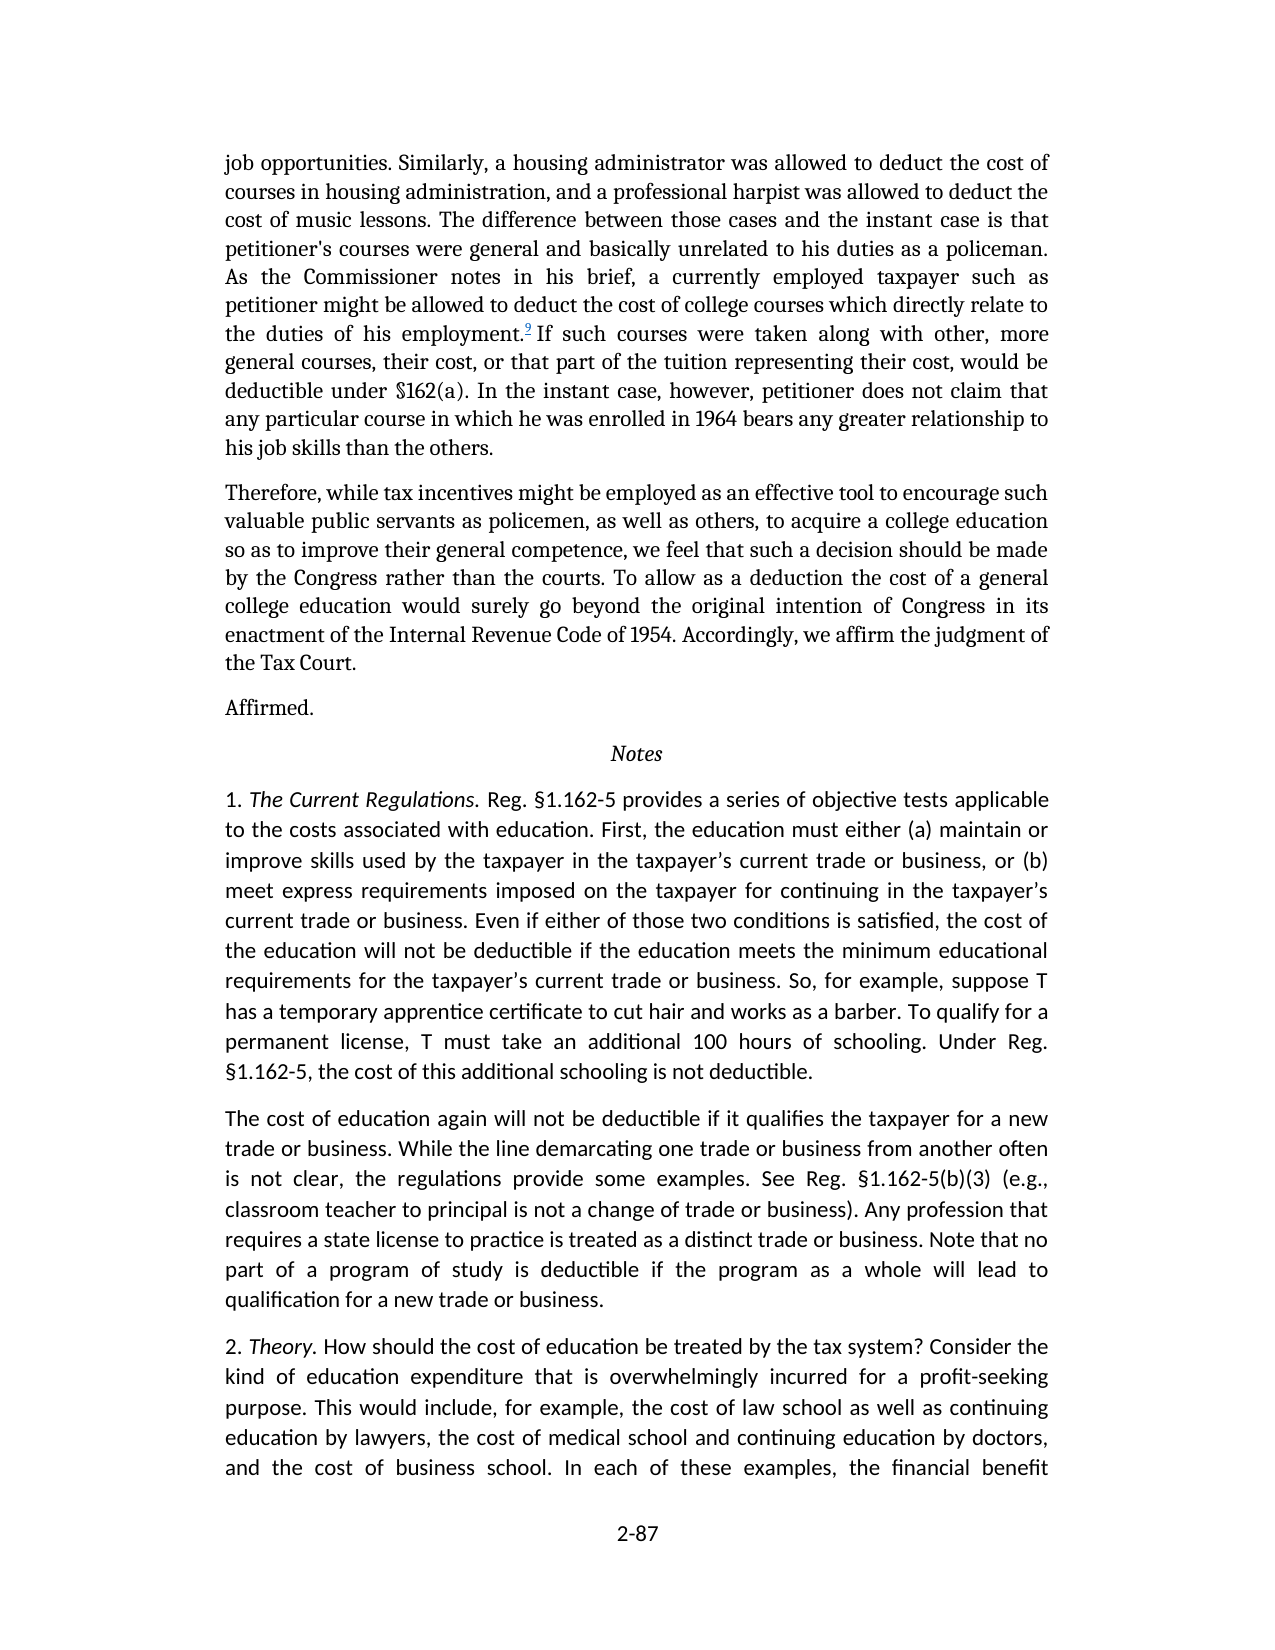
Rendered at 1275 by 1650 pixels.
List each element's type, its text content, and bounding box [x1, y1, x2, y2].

text The cost of education again will not be deductible if it qualifies the taxpayer for a new trade or business. While the line demarcating one trade or business from another often is not clear, the regulations provide some examples. See Reg. §1.162-5(b)(3) (e.g., classroom teacher to principal is not a change of trade or business). Any profession that requires a state license to practice is treated as a distinct trade or business. Note that no part of a program of study is deductible if the program as a whole will lead to qualification for a new trade or business. [225, 1104, 1050, 1313]
text 1. The Current Regulations. Reg. §1.162-5 provides a series of objective tests applicable to the costs associated with education. First, the education must either (a) maintain or improve skills used by the taxpayer in the taxpayer’s current trade or business, or (b) meet express requirements imposed on the taxpayer for continuing in the taxpayer’s current trade or business. Even if either of those two conditions is satisfied, the cost of the education will not be deductible if the education meets the minimum educational requirements for the taxpayer’s current trade or business. So, for example, suppose T has a temporary apprentice certificate to cut hair and works as a barber. To qualify for a permanent license, T must take an additional 100 hours of schooling. Under Reg. §1.162-5, the cost of this additional schooling is not deductible. [225, 785, 1050, 1085]
text Affirmed. [225, 695, 1050, 722]
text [225, 1332, 1050, 1481]
text Notes [225, 740, 1050, 767]
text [225, 150, 1050, 461]
text Therefore, while tax incentives might be employed as an effective tool to encourage such valuable public servants as policemen, as well as others, to acquire a college education so as to improve their general competence, we feel that such a decision should be made by the Congress rather than the courts. To allow as a deduction the cost of a general college education would surely go beyond the original intention of Congress in its enactment of the Internal Revenue Code of 1954. Accordingly, we affirm the judgment of the Tax Court. [225, 479, 1050, 676]
